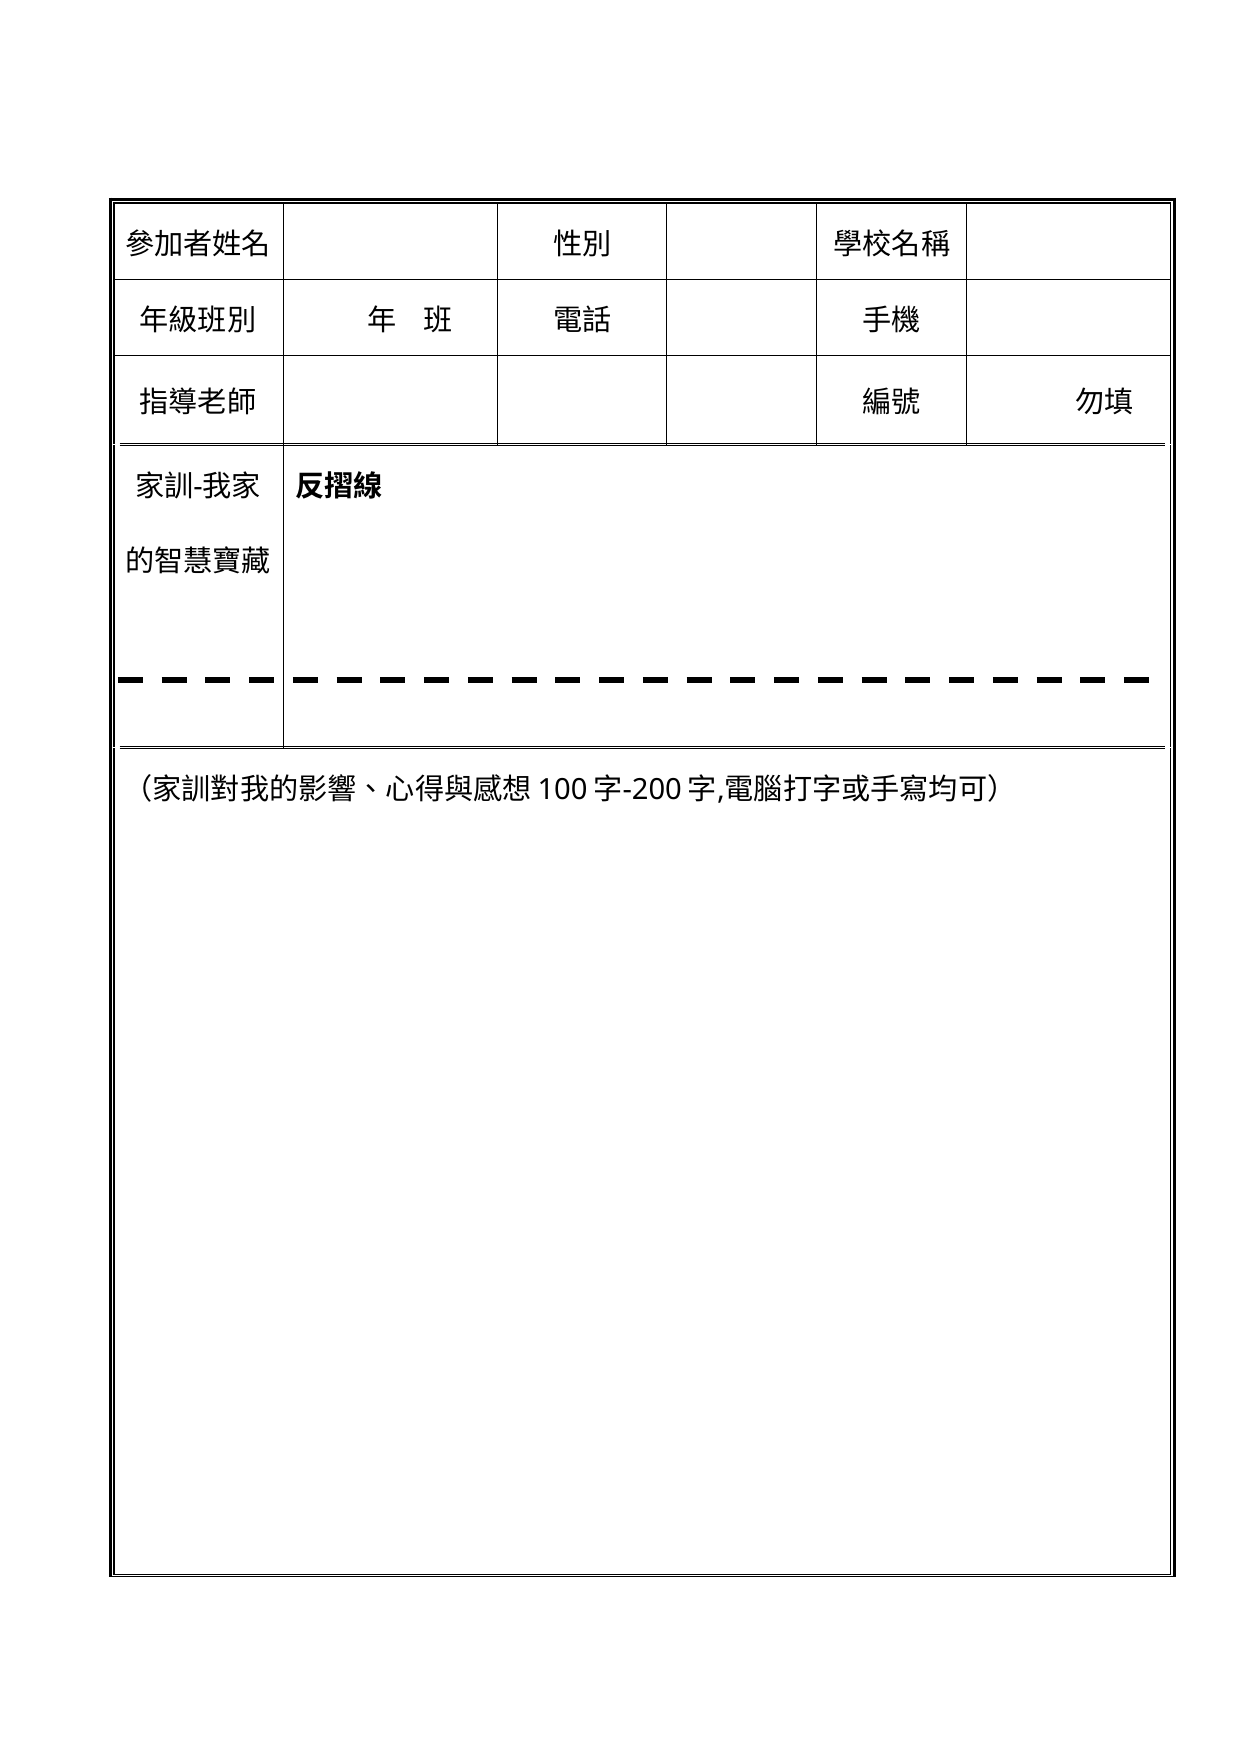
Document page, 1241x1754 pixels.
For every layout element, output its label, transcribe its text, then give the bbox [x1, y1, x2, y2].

table_cell [667, 356, 816, 443]
table_cell 指導老師 [115, 356, 283, 443]
table_cell 電話 [498, 280, 666, 355]
table_cell [667, 280, 816, 355]
table_cell 手機 [817, 280, 966, 355]
table_header 學校名稱 [817, 204, 966, 279]
table_header [284, 204, 497, 279]
table_header 性別 [498, 204, 666, 279]
table_cell [284, 356, 497, 443]
table_cell 勿填 [967, 356, 1170, 443]
table_cell 編號 [817, 356, 966, 443]
table_header 參加者姓名 [115, 204, 283, 279]
table_header [967, 204, 1170, 279]
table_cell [112, 746, 1173, 1574]
table_header [667, 204, 816, 279]
table_cell [967, 280, 1170, 355]
table_cell 年級班別 [115, 280, 283, 355]
table_cell 家訓-我家的智慧寶藏 [112, 443, 283, 746]
table_cell 年 班 [284, 280, 497, 355]
table_cell [498, 356, 666, 443]
table_cell 反摺線 [284, 443, 1173, 746]
